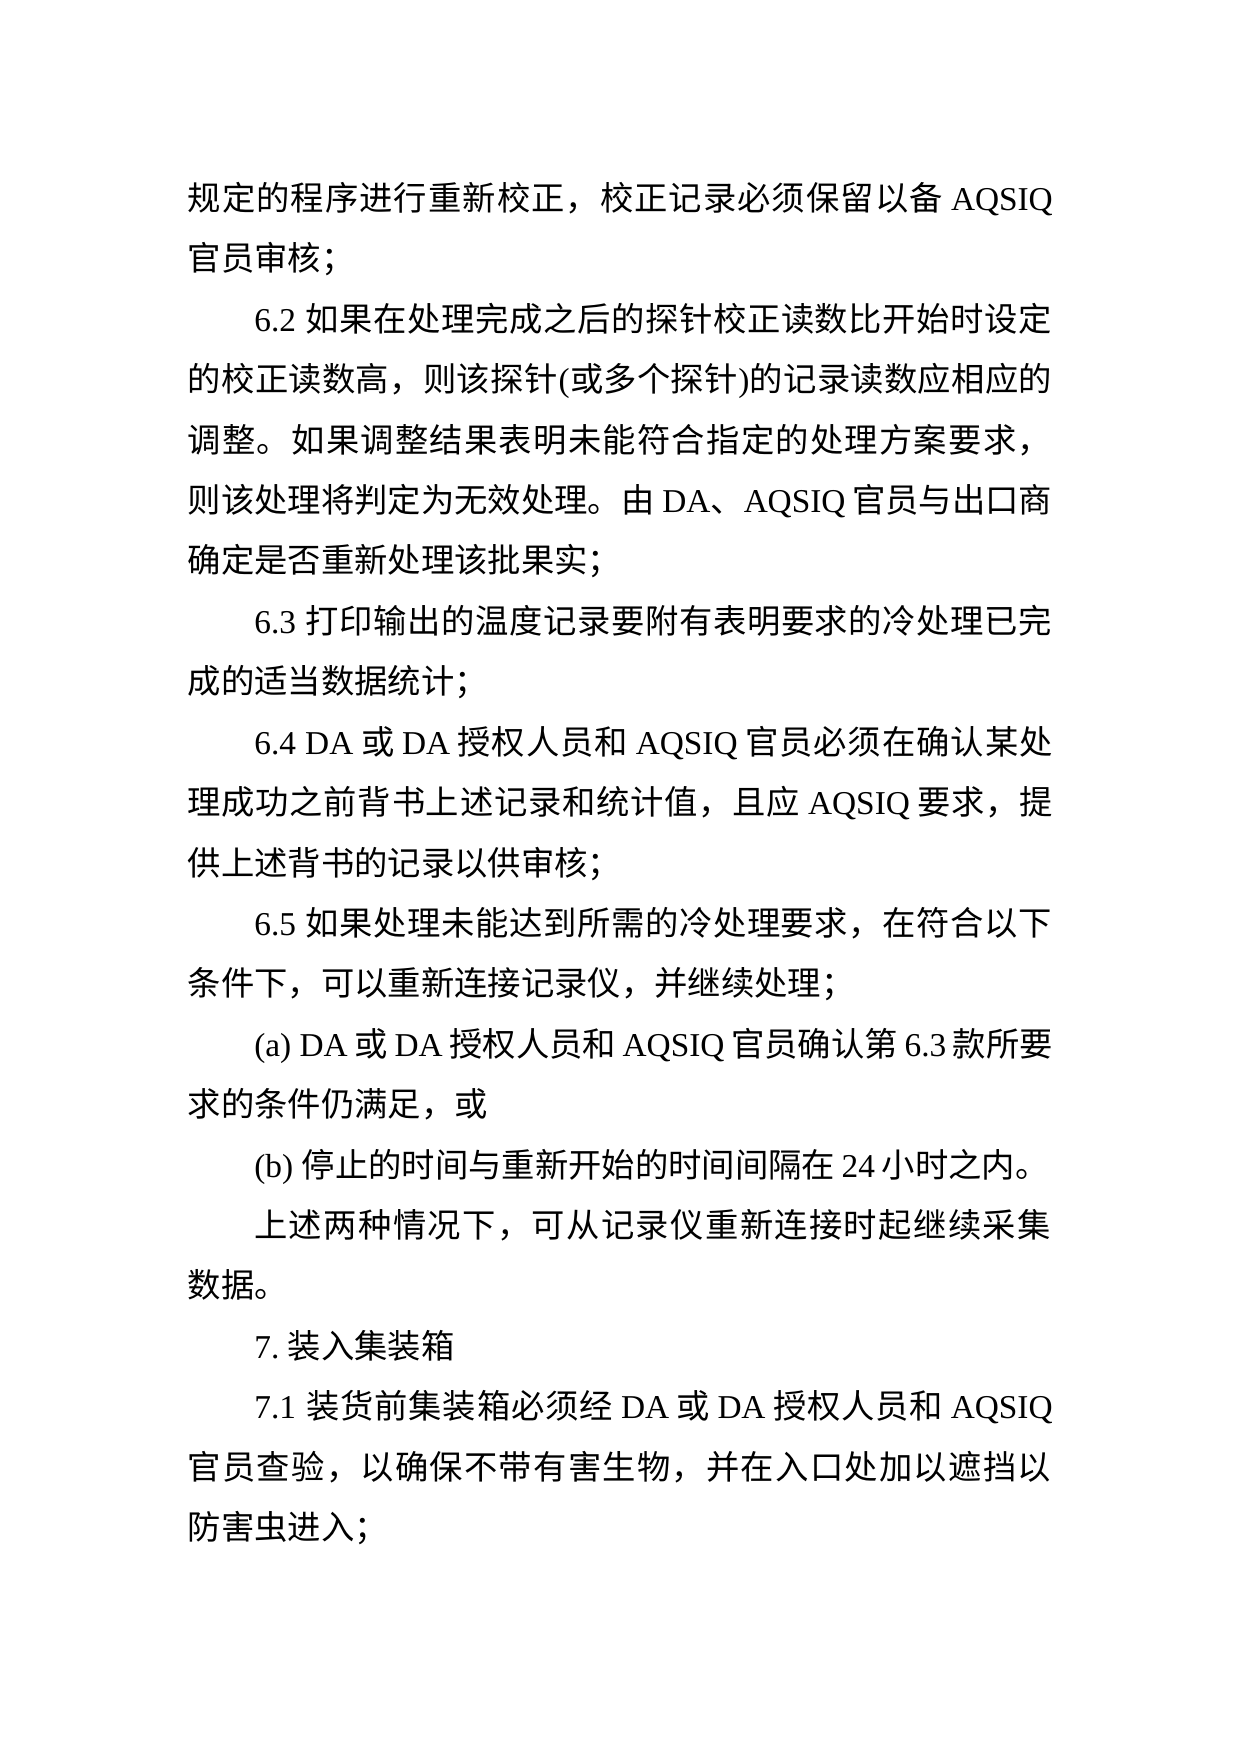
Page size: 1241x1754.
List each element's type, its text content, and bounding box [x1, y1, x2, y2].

text 上述两种情况下，可从记录仪重新连接时起继续采集数据。 [187, 1189, 1053, 1310]
text 7.1 装货前集装箱必须经DA或DA授权人员和AQSIQ官员查验，以确保不带有害生物，并在入口处加以遮挡以防害虫进入； [187, 1370, 1053, 1552]
text (a) DA或DA授权人员和AQSIQ官员确认第6.3款所要求的条件仍满足，或 [187, 1008, 1053, 1129]
text 6.2 如果在处理完成之后的探针校正读数比开始时设定的校正读数高，则该探针(或多个探针)的记录读数应相应的调整。如果调整结果表明未能符合指定的处理方案要求，则该处理将判定为无效处理。由DA、AQSIQ官员与出口商确定是否重新处理该批果实； [187, 283, 1053, 585]
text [187, 162, 1053, 283]
text (b) 停止的时间与重新开始的时间间隔在24小时之内。 [187, 1129, 1053, 1189]
text 6.5 如果处理未能达到所需的冷处理要求，在符合以下条件下，可以重新连接记录仪，并继续处理； [187, 887, 1053, 1008]
text 6.4 DA或DA授权人员和AQSIQ官员必须在确认某处理成功之前背书上述记录和统计值，且应AQSIQ要求，提供上述背书的记录以供审核； [187, 706, 1053, 887]
text 7. 装入集装箱 [187, 1310, 1053, 1370]
text 6.3 打印输出的温度记录要附有表明要求的冷处理已完成的适当数据统计； [187, 585, 1053, 706]
